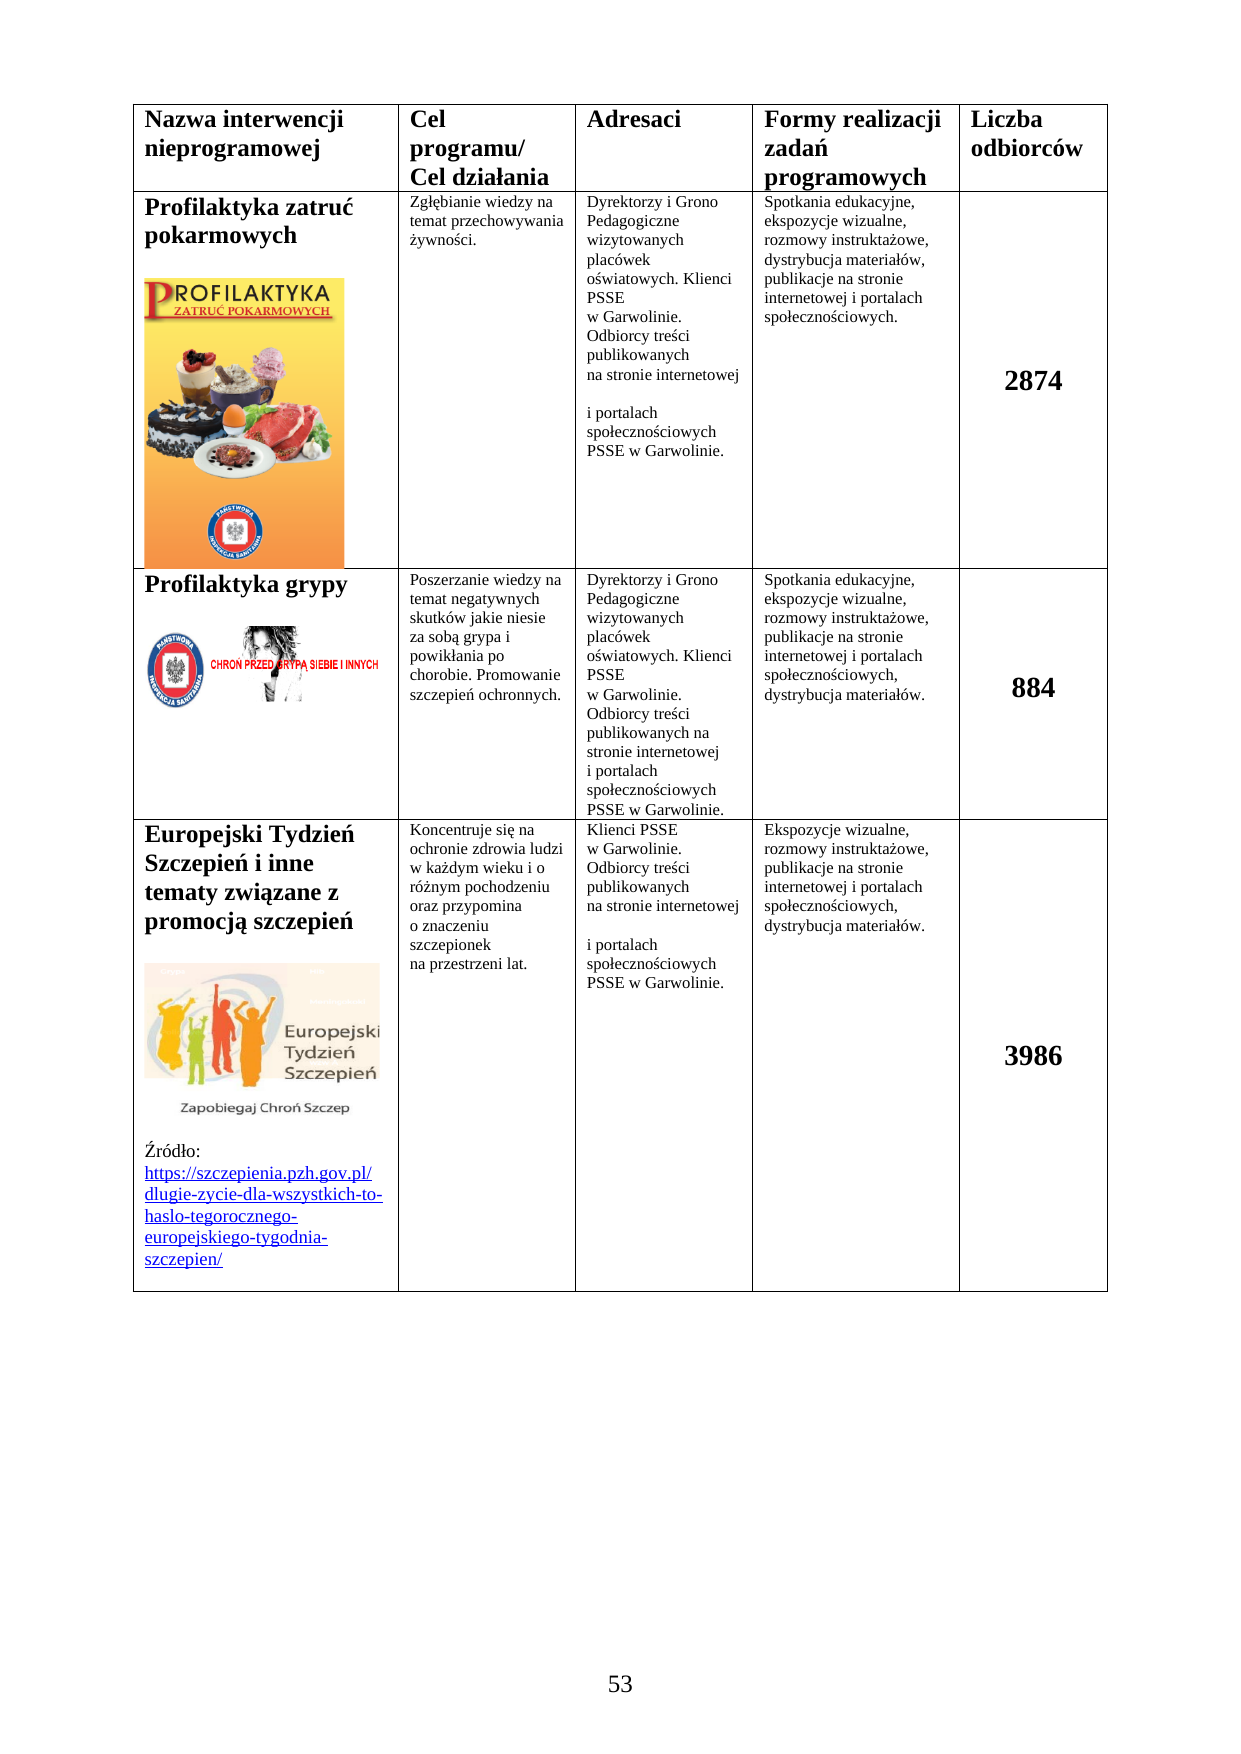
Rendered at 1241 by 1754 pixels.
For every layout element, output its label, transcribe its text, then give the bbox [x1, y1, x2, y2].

picture [144, 626, 384, 718]
table_cell Ekspozycje wizualne, rozmowy instruktażowe, publikacje na stronie internetowej i portalach społecznościowych, dystrybucja materiałów. [753, 820, 959, 1291]
table_header Liczba odbiorców [960, 105, 1107, 191]
table_cell Poszerzanie wiedzy na temat negatywnych skutków jakie niesie za sobą grypa i powikłania po chorobie. Promowanie szczepień ochronnych. [399, 569, 575, 818]
table_cell Spotkania edukacyjne, ekspozycje wizualne, rozmowy instruktażowe, dystrybucja materiałów, publikacje na stronie internetowej i portalach społecznościowych. [753, 192, 959, 568]
table_cell Europejski Tydzień Szczepień i inne tematy związane z promocją szczepień Źródło: https://szczepienia.pzh.gov.pl/dlugie-zycie-dla-wszystkich-to-haslo-tegorocznego-europejskiego-tygodnia-szczepien/ [134, 820, 398, 1291]
table_cell 2874 [960, 192, 1107, 568]
table_cell Koncentruje się na ochronie zdrowia ludzi w każdym wieku i o różnym pochodzeniu oraz przypomina o znaczeniu szczepionek na przestrzeni lat. [399, 820, 575, 1291]
table_cell 884 [960, 569, 1107, 818]
table_header Formy realizacji zadań programowych [753, 105, 959, 191]
table_cell Profilaktyka grypy [134, 569, 398, 818]
table_header Nazwa interwencji nieprogramowej [134, 105, 398, 191]
table_cell Profilaktyka zatruć pokarmowych [134, 192, 398, 568]
table_cell Spotkania edukacyjne, ekspozycje wizualne, rozmowy instruktażowe, publikacje na stronie internetowej i portalach społecznościowych, dystrybucja materiałów. [753, 569, 959, 818]
table_cell Klienci PSSE w Garwolinie. Odbiorcy treści publikowanych na stronie internetowej i portalach społecznościowych PSSE w Garwolinie. [576, 820, 752, 1291]
table_cell 3986 [960, 820, 1107, 1291]
picture [144, 278, 345, 569]
table_header Adresaci [576, 105, 752, 191]
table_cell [576, 192, 752, 568]
table_header Cel programu/ Cel działania [399, 105, 575, 191]
picture [144, 963, 380, 1119]
table_cell Zgłębianie wiedzy na temat przechowywania żywności. [399, 192, 575, 568]
